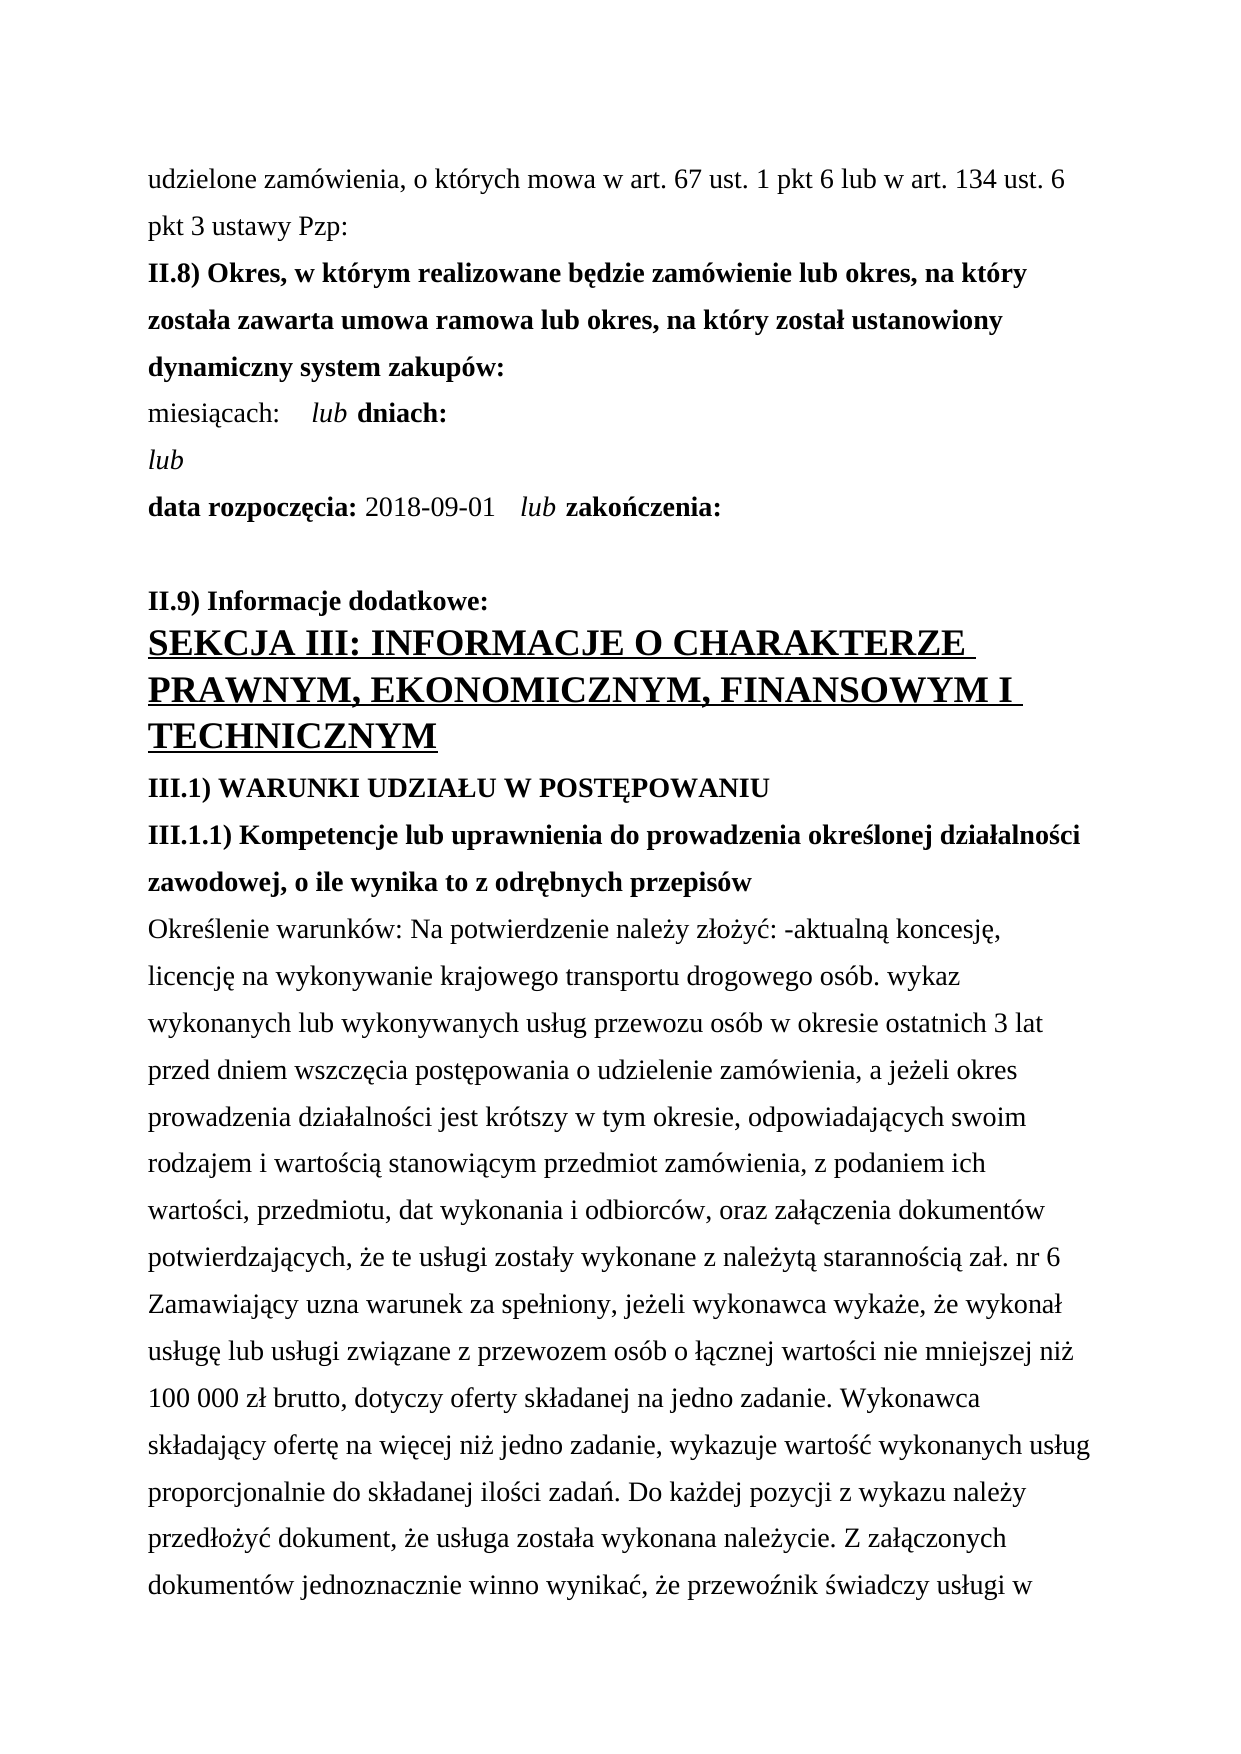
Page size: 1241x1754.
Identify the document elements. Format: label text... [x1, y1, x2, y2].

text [148, 148, 1093, 616]
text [148, 804, 1093, 1601]
text SEKCJA III: INFORMACJE O CHARAKTERZE PRAWNYM, EKONOMICZNYM, FINANSOWYM I TECHNICZNYM [148, 616, 1093, 757]
text III.1) WARUNKI UDZIAŁU W POSTĘPOWANIU [148, 757, 1093, 804]
